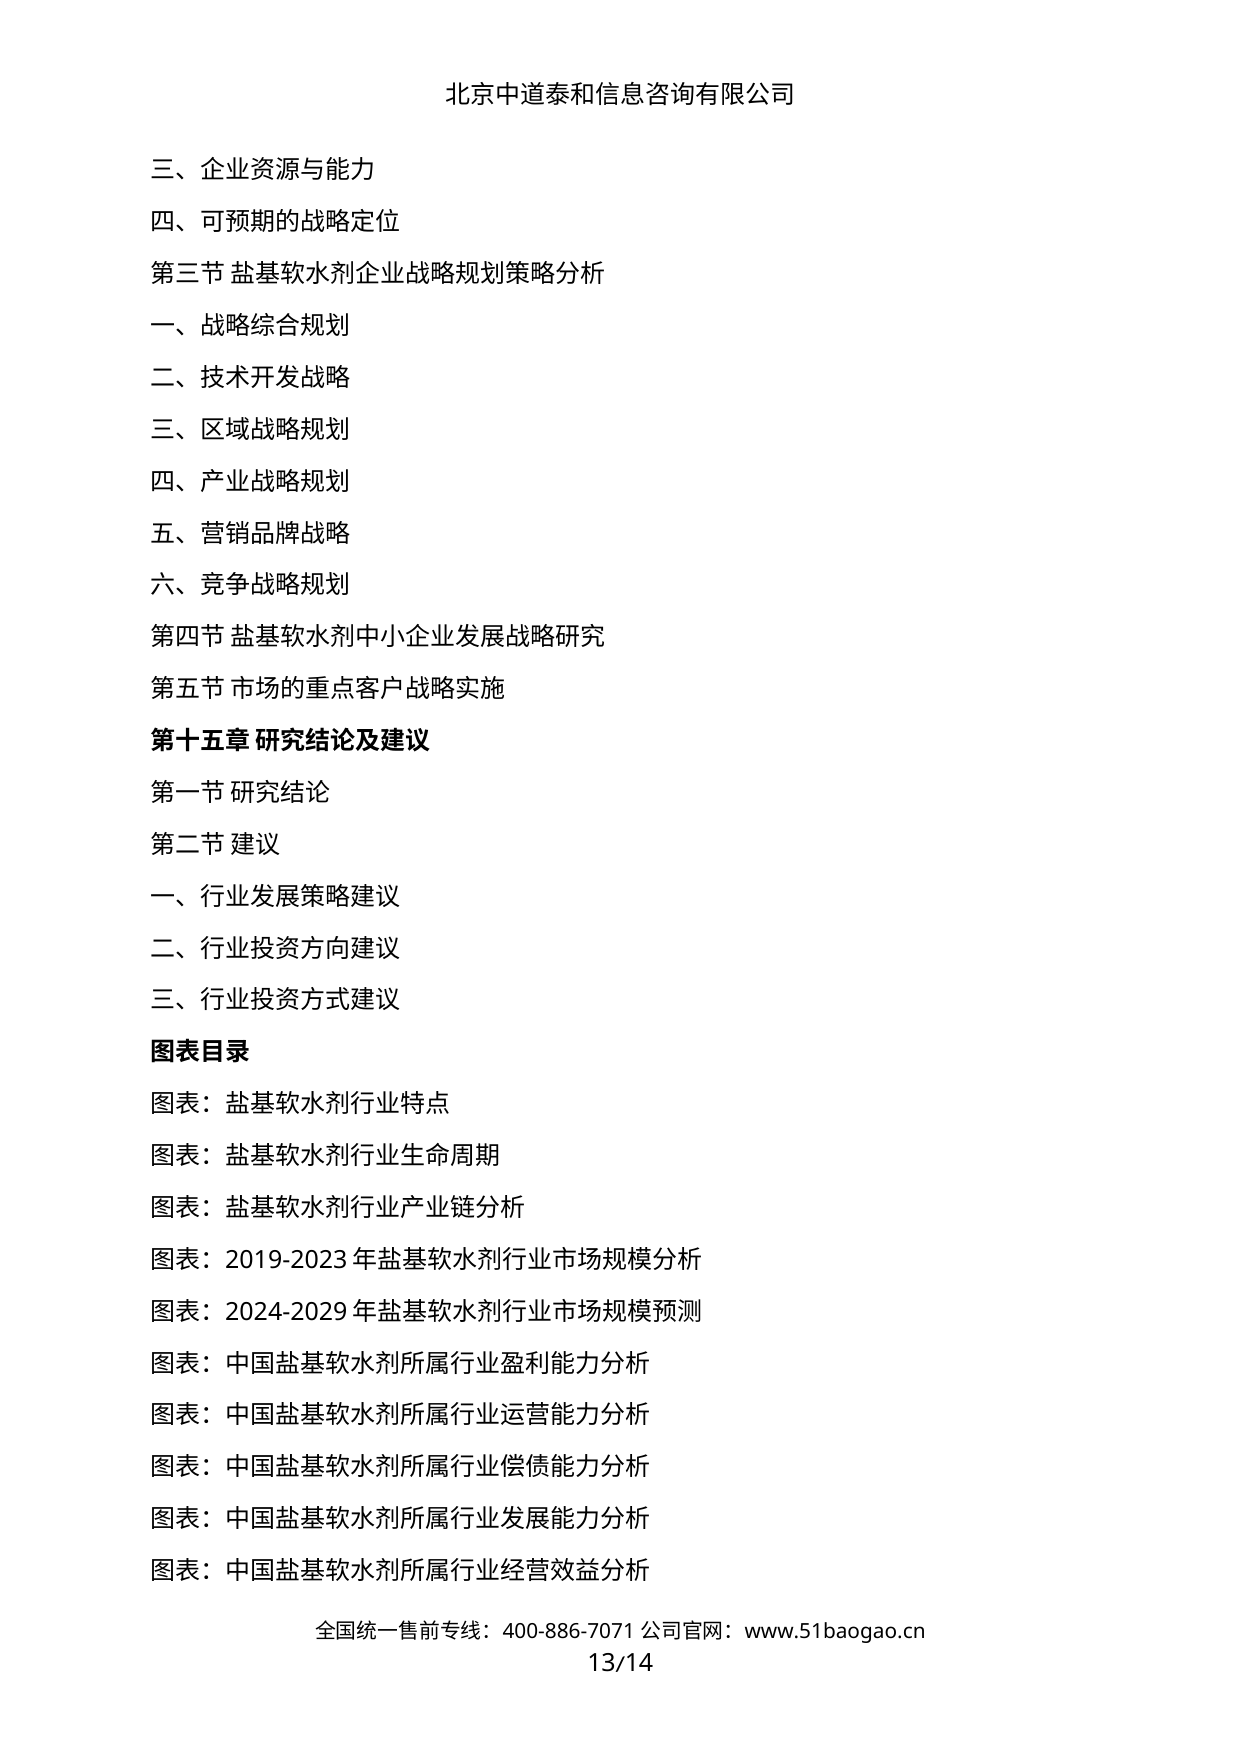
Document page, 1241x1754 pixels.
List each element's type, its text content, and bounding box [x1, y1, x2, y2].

text 图表：2019-2023年盐基软水剂行业市场规模分析 [150, 1239, 1090, 1276]
text 图表：中国盐基软水剂所属行业发展能力分析 [150, 1499, 1090, 1535]
text 图表目录 [150, 1032, 1090, 1068]
text 图表：中国盐基软水剂所属行业运营能力分析 [150, 1395, 1090, 1431]
text 一、战略综合规划 [150, 306, 1090, 342]
text 图表：2024-2029年盐基软水剂行业市场规模预测 [150, 1291, 1090, 1327]
text 图表：中国盐基软水剂所属行业偿债能力分析 [150, 1447, 1090, 1483]
text 三、企业资源与能力 [150, 150, 1090, 186]
text 一、行业发展策略建议 [150, 876, 1090, 912]
text 六、竞争战略规划 [150, 565, 1090, 601]
text 第三节 盐基软水剂企业战略规划策略分析 [150, 254, 1090, 290]
text 第二节 建议 [150, 824, 1090, 861]
text 四、产业战略规划 [150, 461, 1090, 497]
text 三、区域战略规划 [150, 409, 1090, 446]
text 第五节 市场的重点客户战略实施 [150, 669, 1090, 705]
text 图表：中国盐基软水剂所属行业经营效益分析 [150, 1551, 1090, 1587]
text 第十五章 研究结论及建议 [150, 721, 1090, 757]
text 图表：盐基软水剂行业产业链分析 [150, 1187, 1090, 1224]
text 图表：中国盐基软水剂所属行业盈利能力分析 [150, 1343, 1090, 1379]
text 第一节 研究结论 [150, 772, 1090, 809]
text 三、行业投资方式建议 [150, 980, 1090, 1016]
text 图表：盐基软水剂行业特点 [150, 1084, 1090, 1120]
text 二、技术开发战略 [150, 357, 1090, 394]
text 五、营销品牌战略 [150, 513, 1090, 549]
text 四、可预期的战略定位 [150, 202, 1090, 238]
text 图表：盐基软水剂行业生命周期 [150, 1136, 1090, 1172]
text 二、行业投资方向建议 [150, 928, 1090, 964]
text 第四节 盐基软水剂中小企业发展战略研究 [150, 617, 1090, 653]
